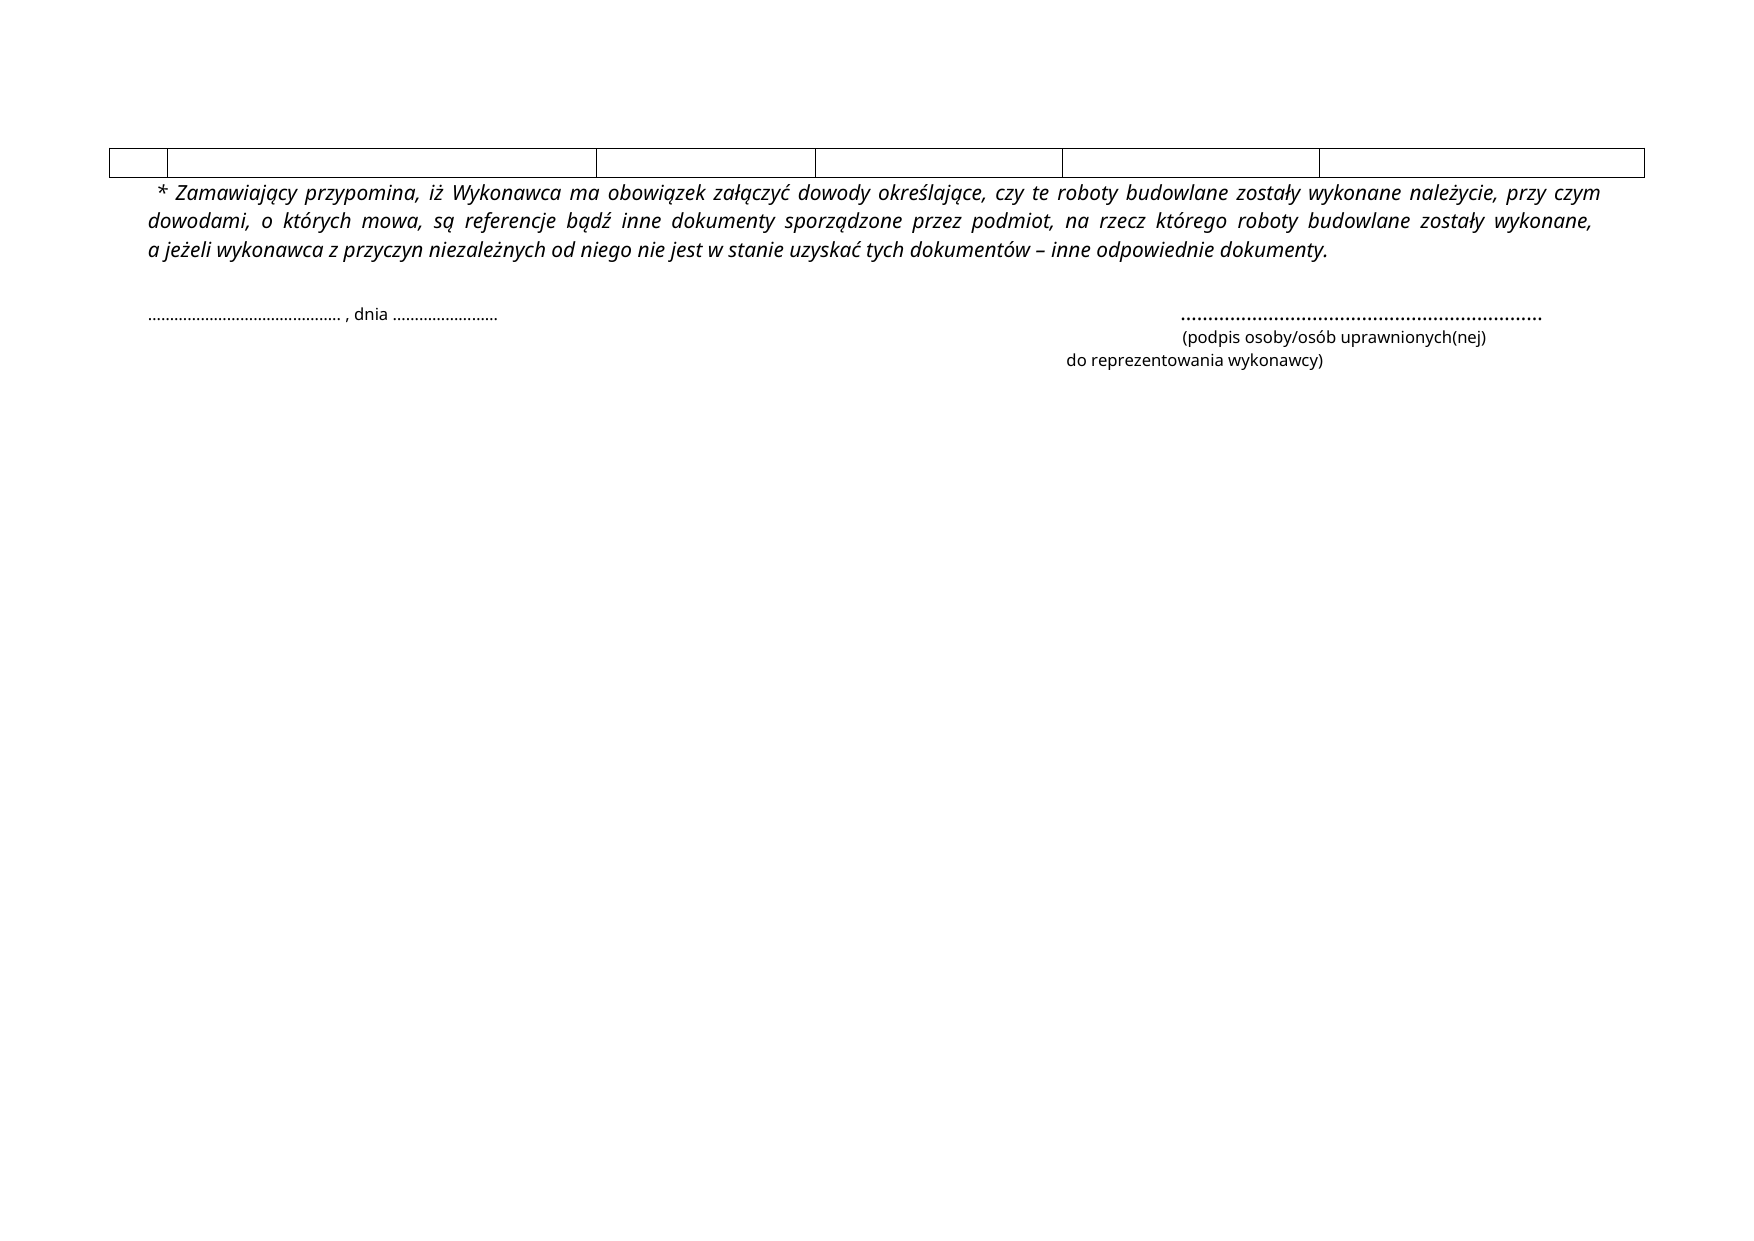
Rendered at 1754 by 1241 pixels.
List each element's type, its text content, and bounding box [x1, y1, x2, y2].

table_cell [1063, 149, 1319, 177]
table_cell [168, 149, 596, 177]
table_cell [597, 149, 815, 177]
table_cell [816, 149, 1062, 177]
table_cell [1320, 149, 1644, 177]
text …………………………………….. , dnia …………………… ………………………………………………………… [148, 298, 1606, 326]
text * Zamawiający przypomina, iż Wykonawca ma obowiązek załączyć dowody określające, czy te roboty budowlane zostały wykonane należycie, przy czym dowodami, o których mowa, są referencje bądź inne dokumenty sporządzone przez podmiot, na rzecz którego roboty budowlane zostały wykonane, a jeżeli wykonawca z przyczyn niezależnych od niego nie jest w stanie uzyskać tych dokumentów – inne odpowiednie dokumenty. [148, 178, 1606, 263]
text (podpis osoby/osób uprawnionych(nej) do reprezentowania wykonawcy) [148, 326, 1606, 371]
table_cell [110, 149, 167, 177]
